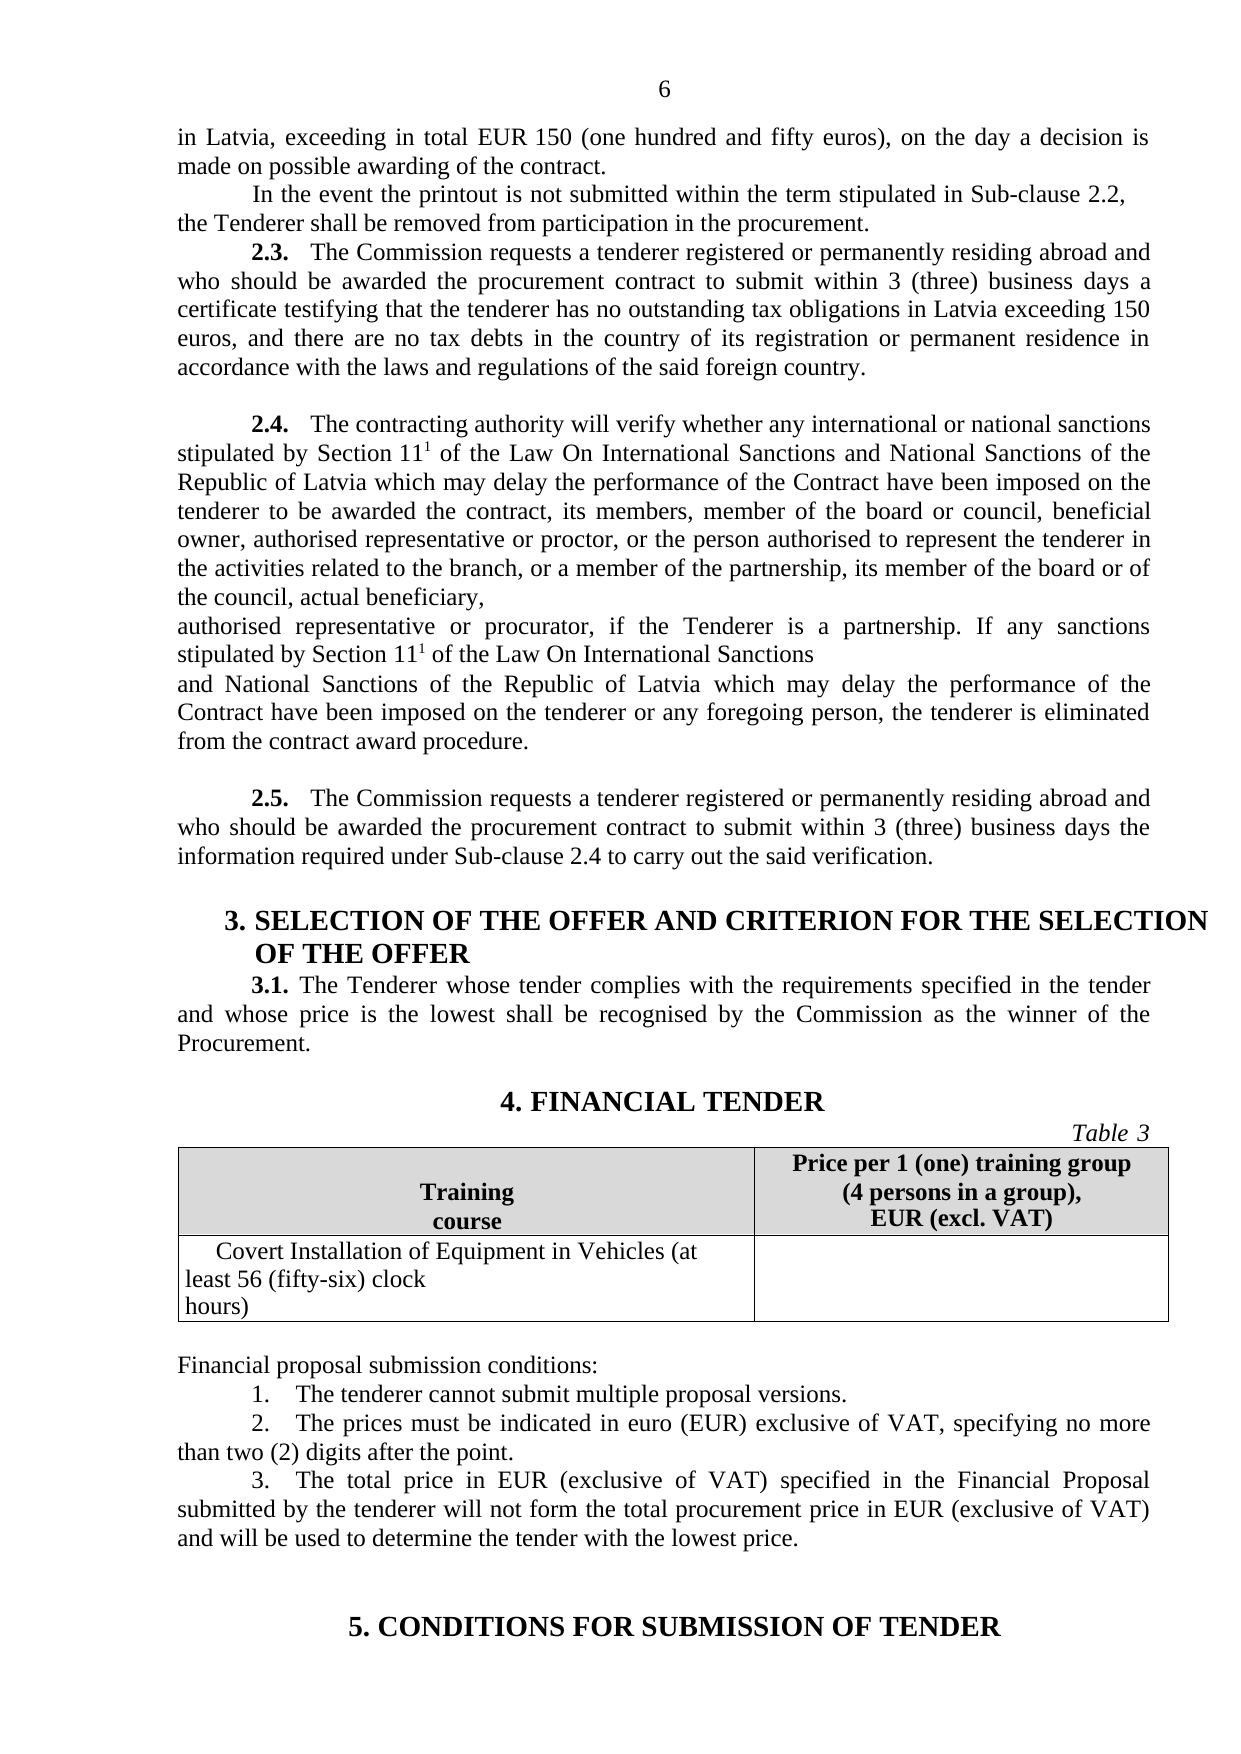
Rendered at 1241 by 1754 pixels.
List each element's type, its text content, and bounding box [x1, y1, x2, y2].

text In the event the printout is not submitted within the term stipulated in Sub-clause 2.2, the Tenderer shall be removed from participation in the procurement. [177, 179, 1125, 237]
table_header Training course [179, 1148, 754, 1234]
list The Tenderer whose tender complies with the requirements specified in the tender and whose price is the lowest shall be recognised by the Commission as the winner of the Procurement. [177, 970, 1152, 1056]
text Table 3 [156, 1118, 1152, 1147]
subtitle FINANCIAL TENDER [500, 1084, 1211, 1118]
list The total price in EUR (exclusive of VAT) specified in the Financial Proposal submitted by the tenderer will not form the total procurement price in EUR (exclusive of VAT) and will be used to determine the tender with the lowest price. [177, 1466, 1152, 1552]
subtitle 5. CONDITIONS FOR SUBMISSION OF TENDER [348, 1609, 1211, 1642]
table_header Price per 1 (one) training group (4 persons in a group), EUR (excl. VAT) [755, 1148, 1168, 1234]
list The Commission requests a tenderer registered or permanently residing abroad and who should be awarded the procurement contract to submit within 3 (three) business days a certificate testifying that the tenderer has no outstanding tax obligations in Latvia exceeding 150 euros, and there are no tax debts in the country of its registration or permanent residence in accordance with the laws and regulations of the said foreign country. [177, 237, 1152, 381]
list The tenderer cannot submit multiple proposal versions. [251, 1379, 1211, 1408]
text and National Sanctions of the Republic of Latvia which may delay the performance of the Contract have been imposed on the tenderer or any foregoing person, the tenderer is eliminated from the contract award procedure. [177, 669, 1152, 755]
table_cell [755, 1236, 1168, 1321]
text authorised representative or procurator, if the Tenderer is a partnership. If any sanctions stipulated by Section 111 of the Law On International Sanctions [177, 611, 1151, 669]
table_cell Covert Installation of Equipment in Vehicles (at least 56 (fifty-six) clock hours) [179, 1236, 754, 1321]
subtitle SELECTION OF THE OFFER AND CRITERION FOR THE SELECTION OF THE OFFER [224, 903, 1211, 970]
list The contracting authority will verify whether any international or national sanctions stipulated by Section 111 of the Law On International Sanctions and National Sanctions of the Republic of Latvia which may delay the performance of the Contract have been imposed on the tenderer to be awarded the contract, its members, member of the board or council, beneficial owner, authorised representative or proctor, or the person authorised to represent the tenderer in the activities related to the branch, or a member of the partnership, its member of the board or of the council, actual beneficiary, [177, 409, 1152, 611]
list The Commission requests a tenderer registered or permanently residing abroad and who should be awarded the procurement contract to submit within 3 (three) business days the information required under Sub-clause 2.4 to carry out the said verification. [177, 783, 1151, 869]
text Financial proposal submission conditions: [177, 1351, 1211, 1379]
list The prices must be indicated in euro (EUR) exclusive of VAT, specifying no more than two (2) digits after the point. [177, 1408, 1151, 1466]
text in Latvia, exceeding in total EUR 150 (one hundred and fifty euros), on the day a decision is made on possible awarding of the contract. [177, 122, 1151, 179]
